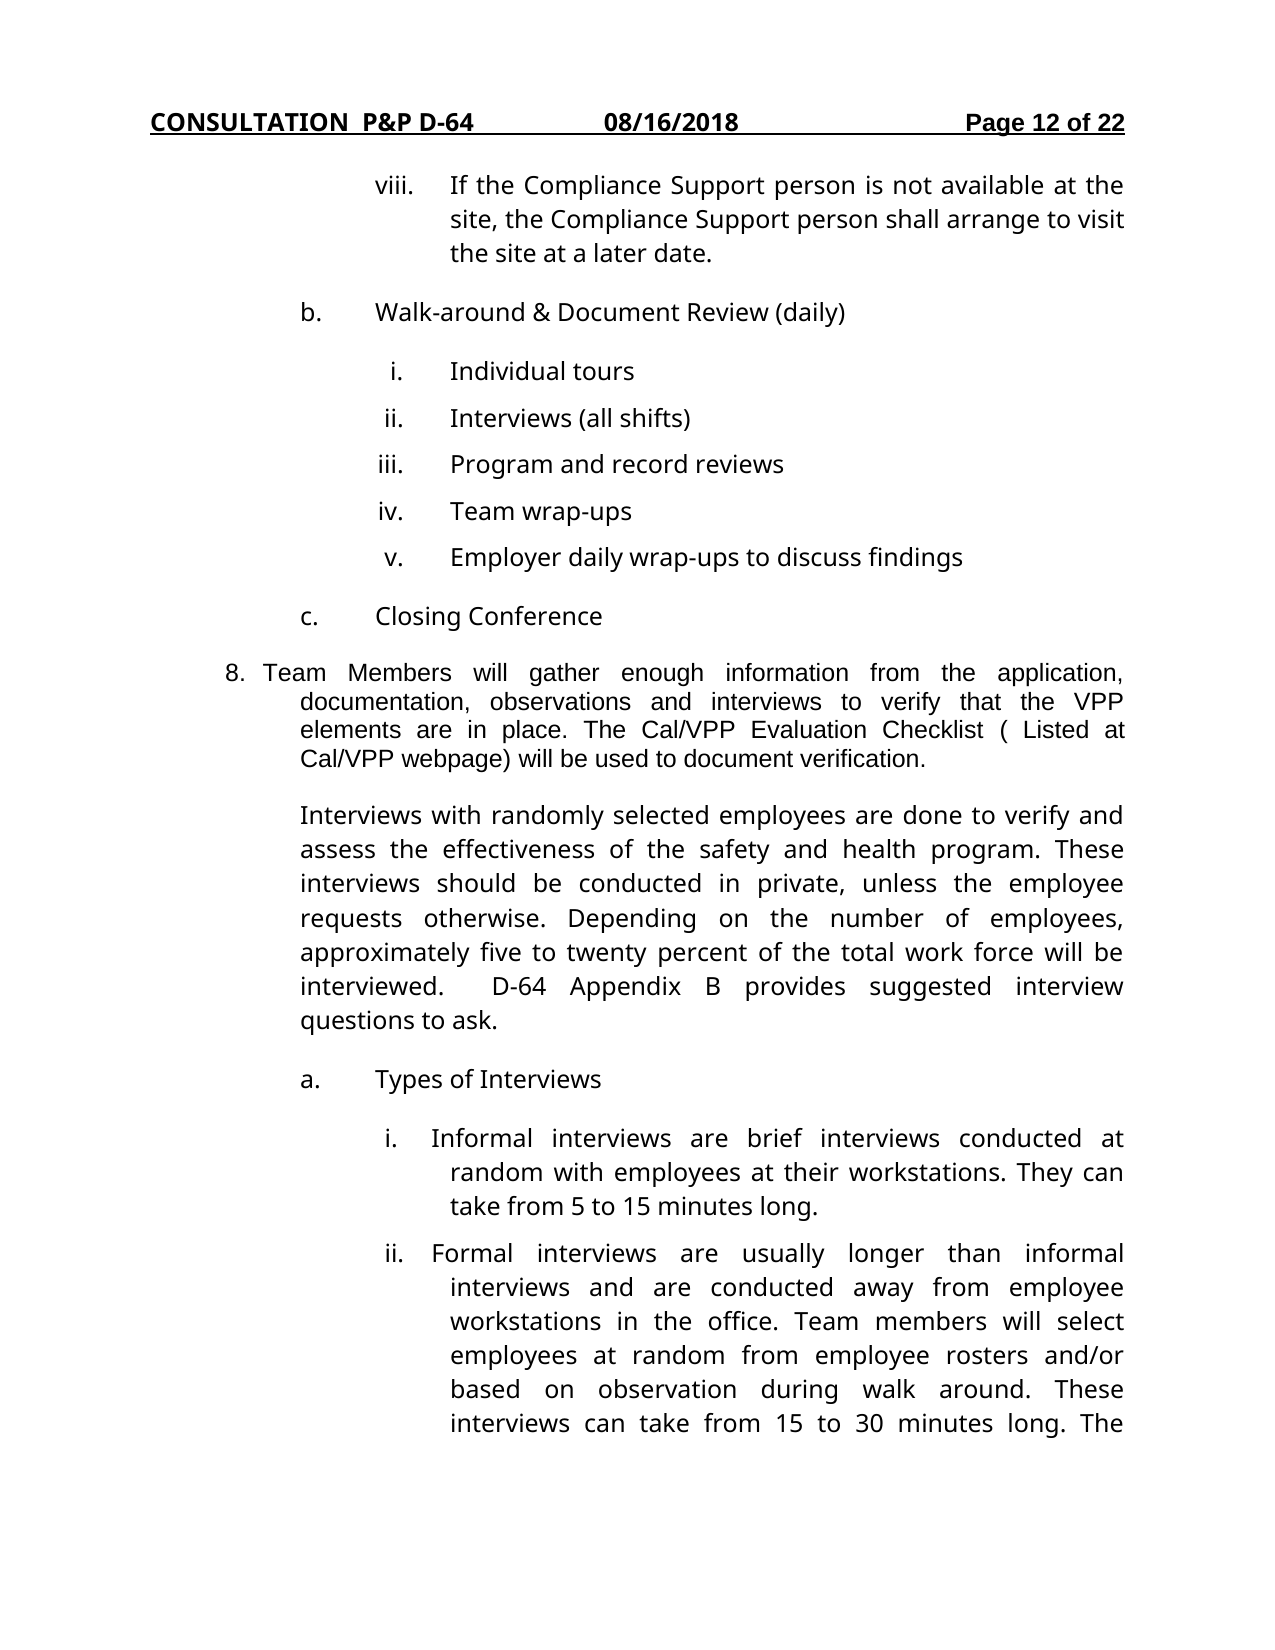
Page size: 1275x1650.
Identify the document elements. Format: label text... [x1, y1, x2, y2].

list Informal interviews are brief interviews conducted at random with employees at their workstations. They can take from 5 to 15 minutes long. [384, 1121, 1125, 1223]
list Individual tours [403, 354, 1125, 388]
list If the Compliance Support person is not available at the site, the Compliance Support person shall arrange to visit the site at a later date. [375, 167, 1125, 269]
list Types of Interviews [300, 1061, 1125, 1096]
list Employer daily wrap-ups to discuss findings [403, 540, 1125, 574]
list Interviews (all shifts) [403, 400, 1125, 434]
list Walk-around & Document Review (daily) [300, 294, 1125, 329]
list Team wrap-ups [403, 493, 1125, 527]
text Interviews with randomly selected employees are done to verify and assess the effectiveness of the safety and health program. These interviews should be conducted in private, unless the employee requests otherwise. Depending on the number of employees, approximately five to twenty percent of the total work force will be interviewed. D-64 Appendix B provides suggested interview questions to ask. [300, 798, 1125, 1036]
list Closing Conference [300, 599, 1125, 633]
list Team Members will gather enough information from the application, documentation, observations and interviews to verify that the VPP elements are in place. The Cal/VPP Evaluation Checklist ( Listed at Cal/VPP webpage) will be used to document verification. [225, 658, 1125, 773]
list Program and record reviews [403, 447, 1125, 481]
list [384, 1235, 1125, 1439]
